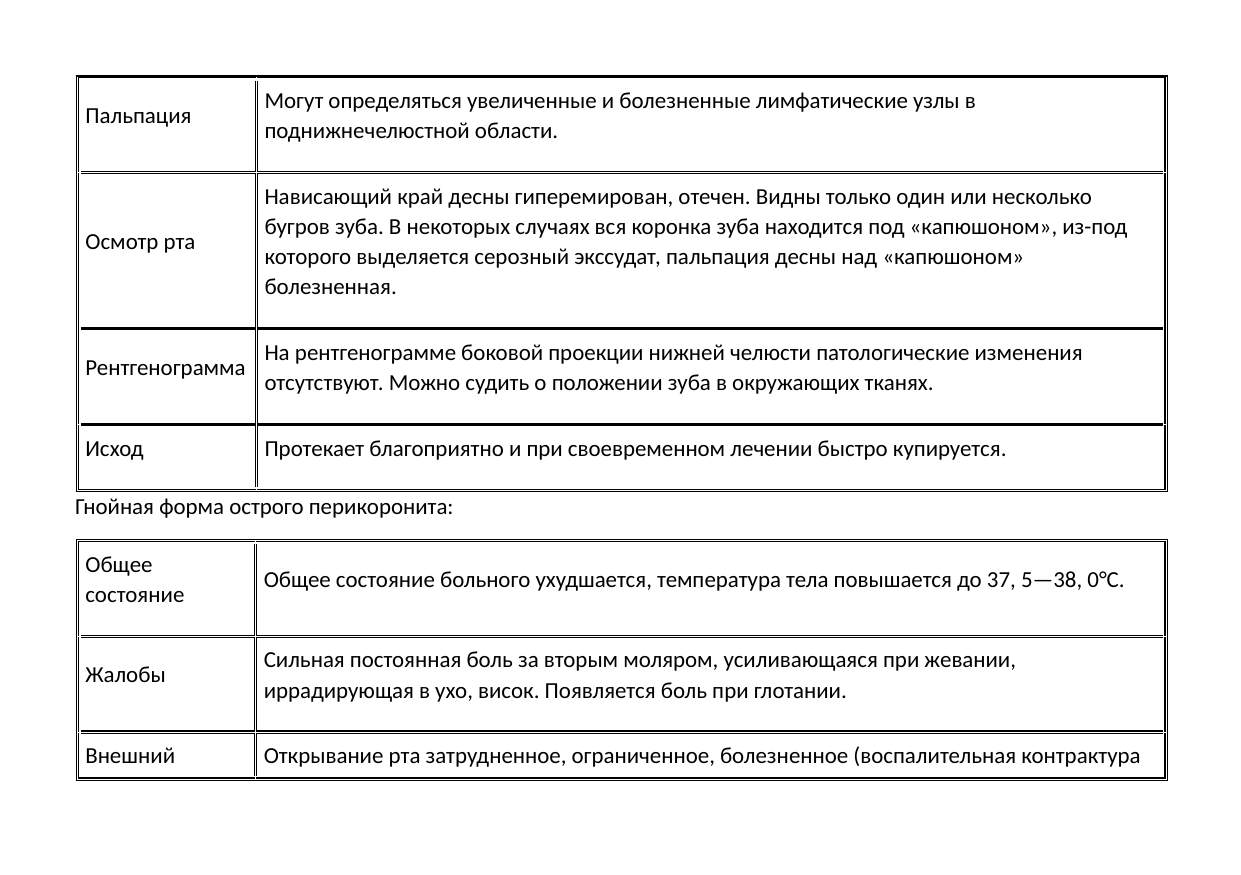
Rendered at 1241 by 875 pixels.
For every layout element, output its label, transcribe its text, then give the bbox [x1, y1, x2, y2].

table_cell Протекает благоприятно и при своевременном лечении быстро купируется. [256, 423, 1166, 488]
table_cell Исход [77, 423, 256, 488]
table_cell Внешний осмотр [79, 730, 256, 777]
table_cell Нависающий край десны гиперемирован, отечен. Видны только один или несколько бугров зуба. В некоторых случаях вся коронка зуба находится под «капюшоном», из-под которого выделяется серозный экссудат, пальпация десны над «капюшоном» болезненная. [256, 171, 1166, 327]
table_cell Осмотр рта [77, 171, 256, 327]
table_cell Рентгенограмма [79, 327, 255, 423]
table_cell Сильная постоянная боль за вторым моляром, усиливающаяся при жевании, иррадирующая в ухо, висок. Появляется боль при глотании. [257, 635, 1165, 730]
table_cell Могут определяться увеличенные и болезненные лимфатические узлы в поднижнечелюстной области. [256, 78, 1164, 171]
table_header Общее состояние [79, 542, 256, 634]
text Гнойная форма острого перикоронита: [75, 492, 1165, 520]
table_cell Пальпация [79, 78, 256, 171]
table_header Общее состояние больного ухудшается, температура тела повышается до 37, 5—38, 0°С. [256, 542, 1164, 634]
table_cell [256, 730, 1165, 777]
table_cell На рентгенограмме боковой проекции нижней челюсти патологические изменения отсутствуют. Можно судить о положении зуба в окружающих тканях. [258, 327, 1164, 423]
table_cell Жалобы [79, 635, 254, 730]
